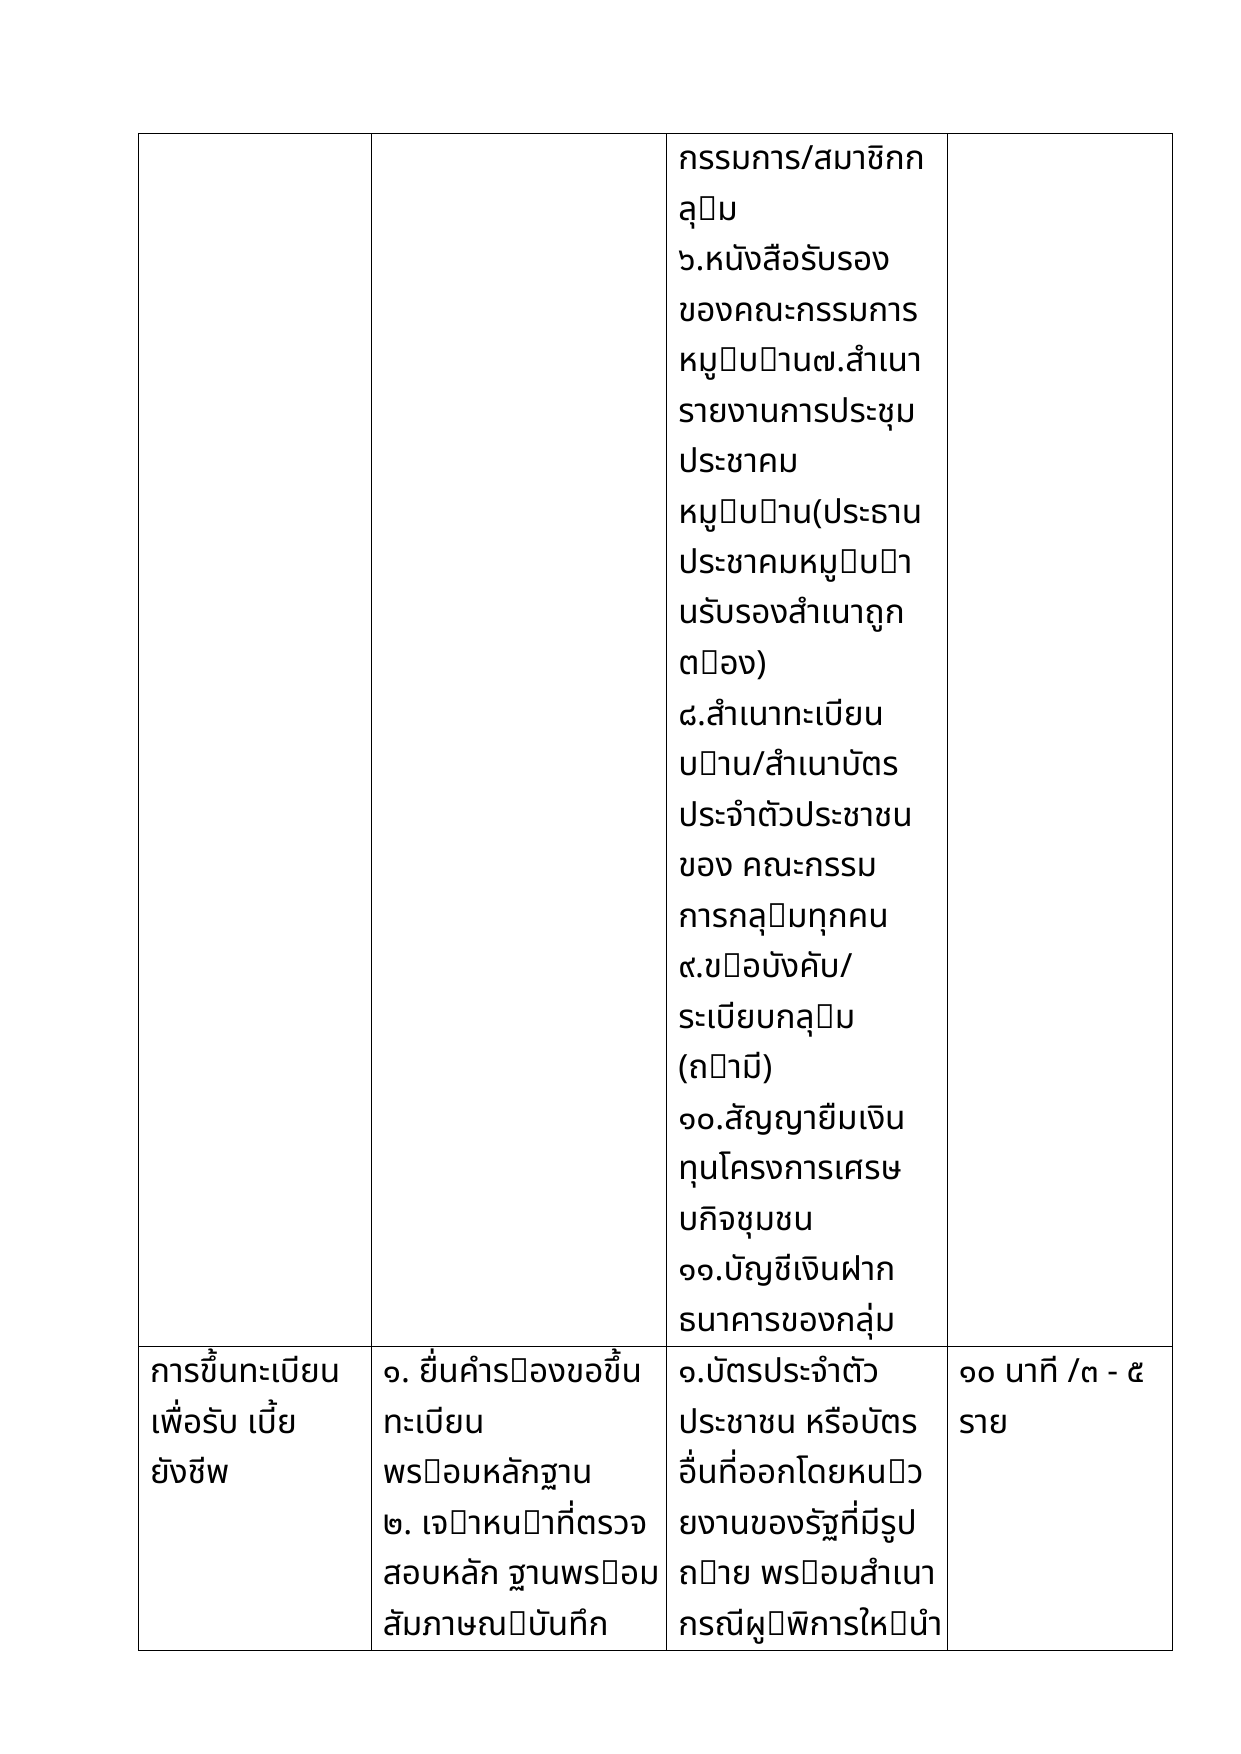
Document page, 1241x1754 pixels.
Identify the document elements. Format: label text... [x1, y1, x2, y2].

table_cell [372, 134, 666, 1346]
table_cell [667, 134, 947, 1346]
table_cell [948, 134, 1172, 1346]
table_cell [372, 1347, 666, 1650]
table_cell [667, 1347, 947, 1650]
table_cell [139, 134, 371, 1346]
table_cell ๑๐ นาที /๓ - ๕ ราย [948, 1347, 1172, 1650]
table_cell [139, 1347, 371, 1650]
